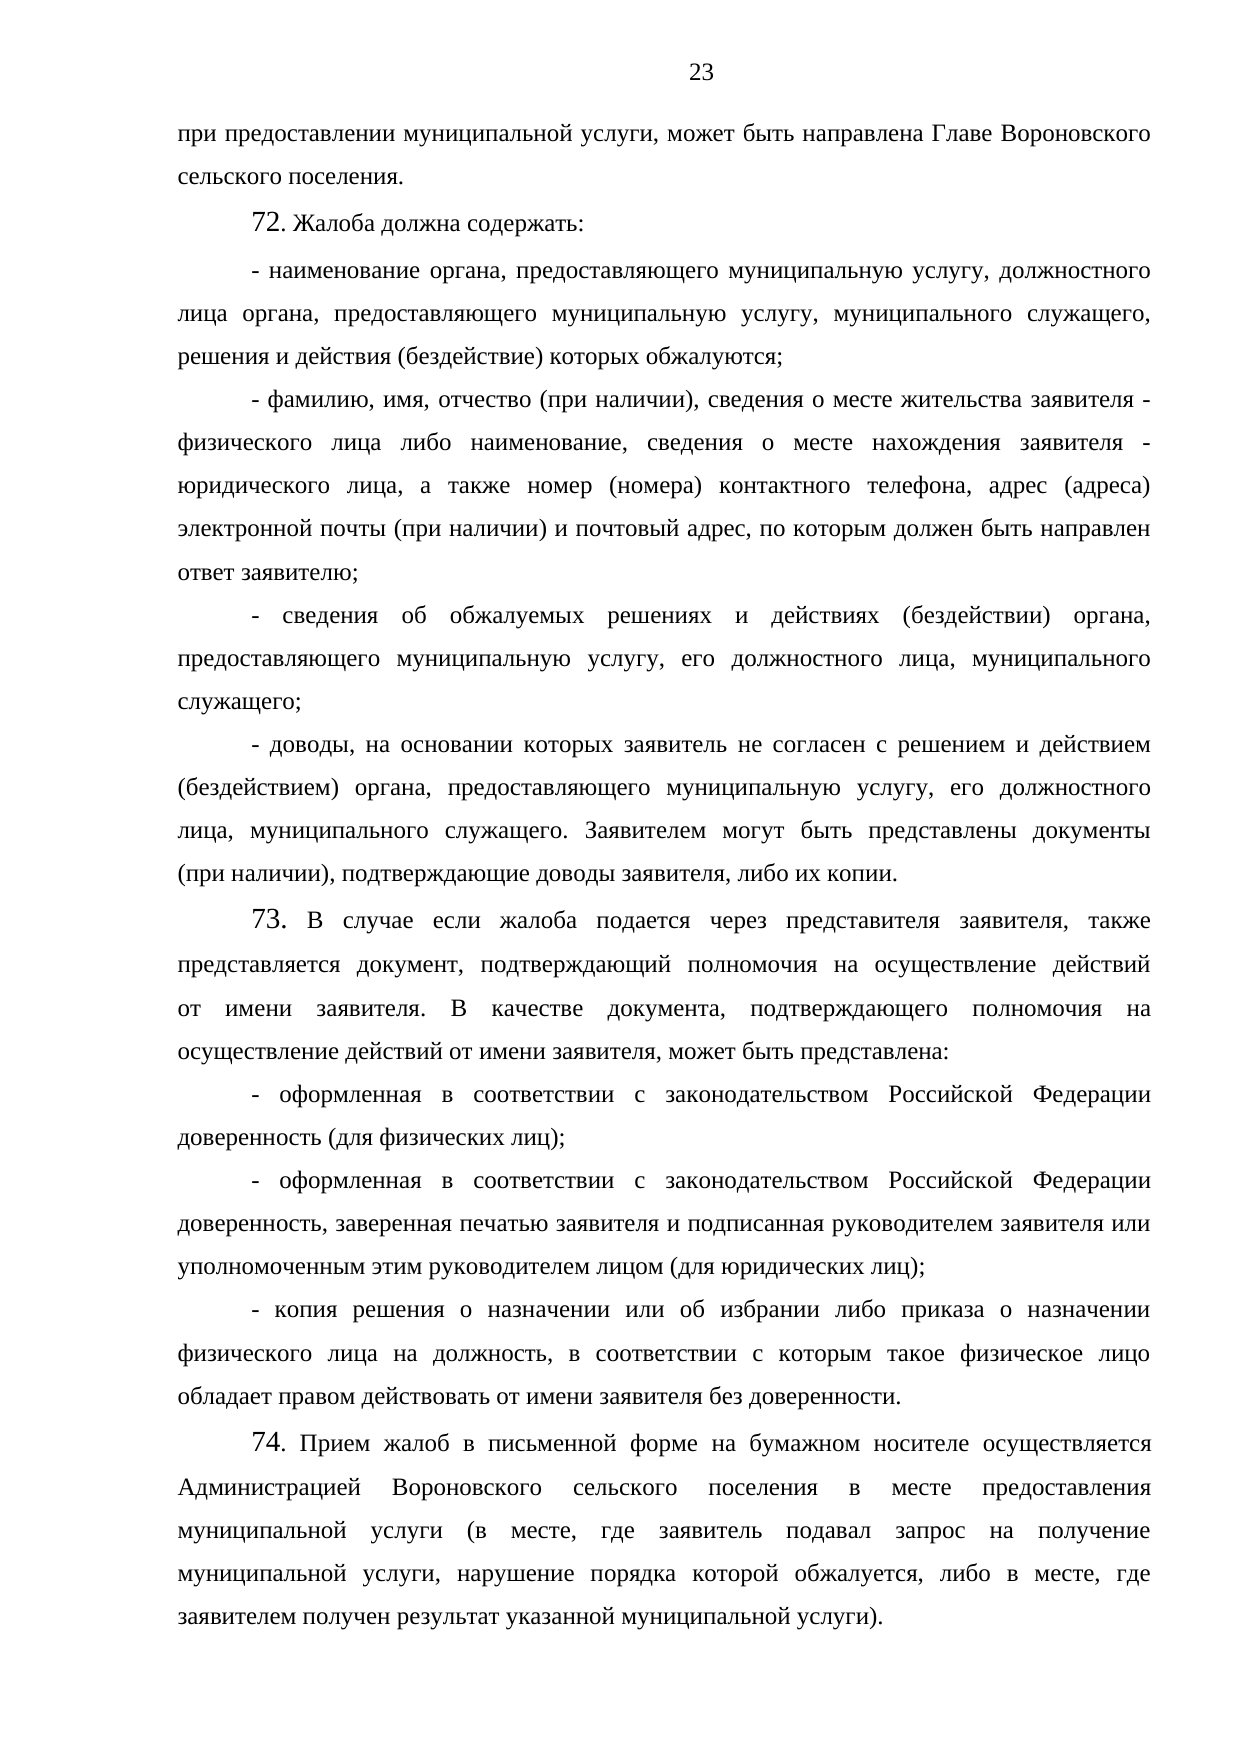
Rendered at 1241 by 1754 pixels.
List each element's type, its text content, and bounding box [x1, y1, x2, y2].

text 73. В случае если жалоба подается через представителя заявителя, также представляется документ, подтверждающий полномочия на осуществление действий от имени заявителя. В качестве документа, подтверждающего полномочия на осуществление действий от имени заявителя, может быть представлена: [177, 902, 1152, 1064]
text - оформленная в соответствии с законодательством Российской Федерации доверенность (для физических лиц); [177, 1079, 1152, 1151]
text - оформленная в соответствии с законодательством Российской Федерации доверенность, заверенная печатью заявителя и подписанная руководителем заявителя или уполномоченным этим руководителем лицом (для юридических лиц); [177, 1165, 1152, 1280]
text 74. Прием жалоб в письменной форме на бумажном носителе осуществляется Администрацией Вороновского сельского поселения в месте предоставления муниципальной услуги (в месте, где заявитель подавал запрос на получение муниципальной услуги, нарушение порядка которой обжалуется, либо в месте, где заявителем получен результат указанной муниципальной услуги). [177, 1424, 1152, 1630]
text - фамилию, имя, отчество (при наличии), сведения о месте жительства заявителя - физического лица либо наименование, сведения о месте нахождения заявителя - юридического лица, а также номер (номера) контактного телефона, адрес (адреса) электронной почты (при наличии) и почтовый адрес, по которым должен быть направлен ответ заявителю; [177, 384, 1152, 585]
text - наименование органа, предоставляющего муниципальную услугу, должностного лица органа, предоставляющего муниципальную услугу, муниципального служащего, решения и действия (бездействие) которых обжалуются; [177, 255, 1152, 370]
text - сведения об обжалуемых решениях и действиях (бездействии) органа, предоставляющего муниципальную услугу, его должностного лица, муниципального служащего; [177, 600, 1152, 715]
text 72. Жалоба должна содержать: [177, 204, 1152, 238]
text - доводы, на основании которых заявитель не согласен с решением и действием (бездействием) органа, предоставляющего муниципальную услугу, его должностного лица, муниципального служащего. Заявителем могут быть представлены документы (при наличии), подтверждающие доводы заявителя, либо их копии. [177, 729, 1152, 887]
text - копия решения о назначении или об избрании либо приказа о назначении физического лица на должность, в соответствии с которым такое физическое лицо обладает правом действовать от имени заявителя без доверенности. [177, 1294, 1152, 1409]
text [177, 118, 1152, 190]
